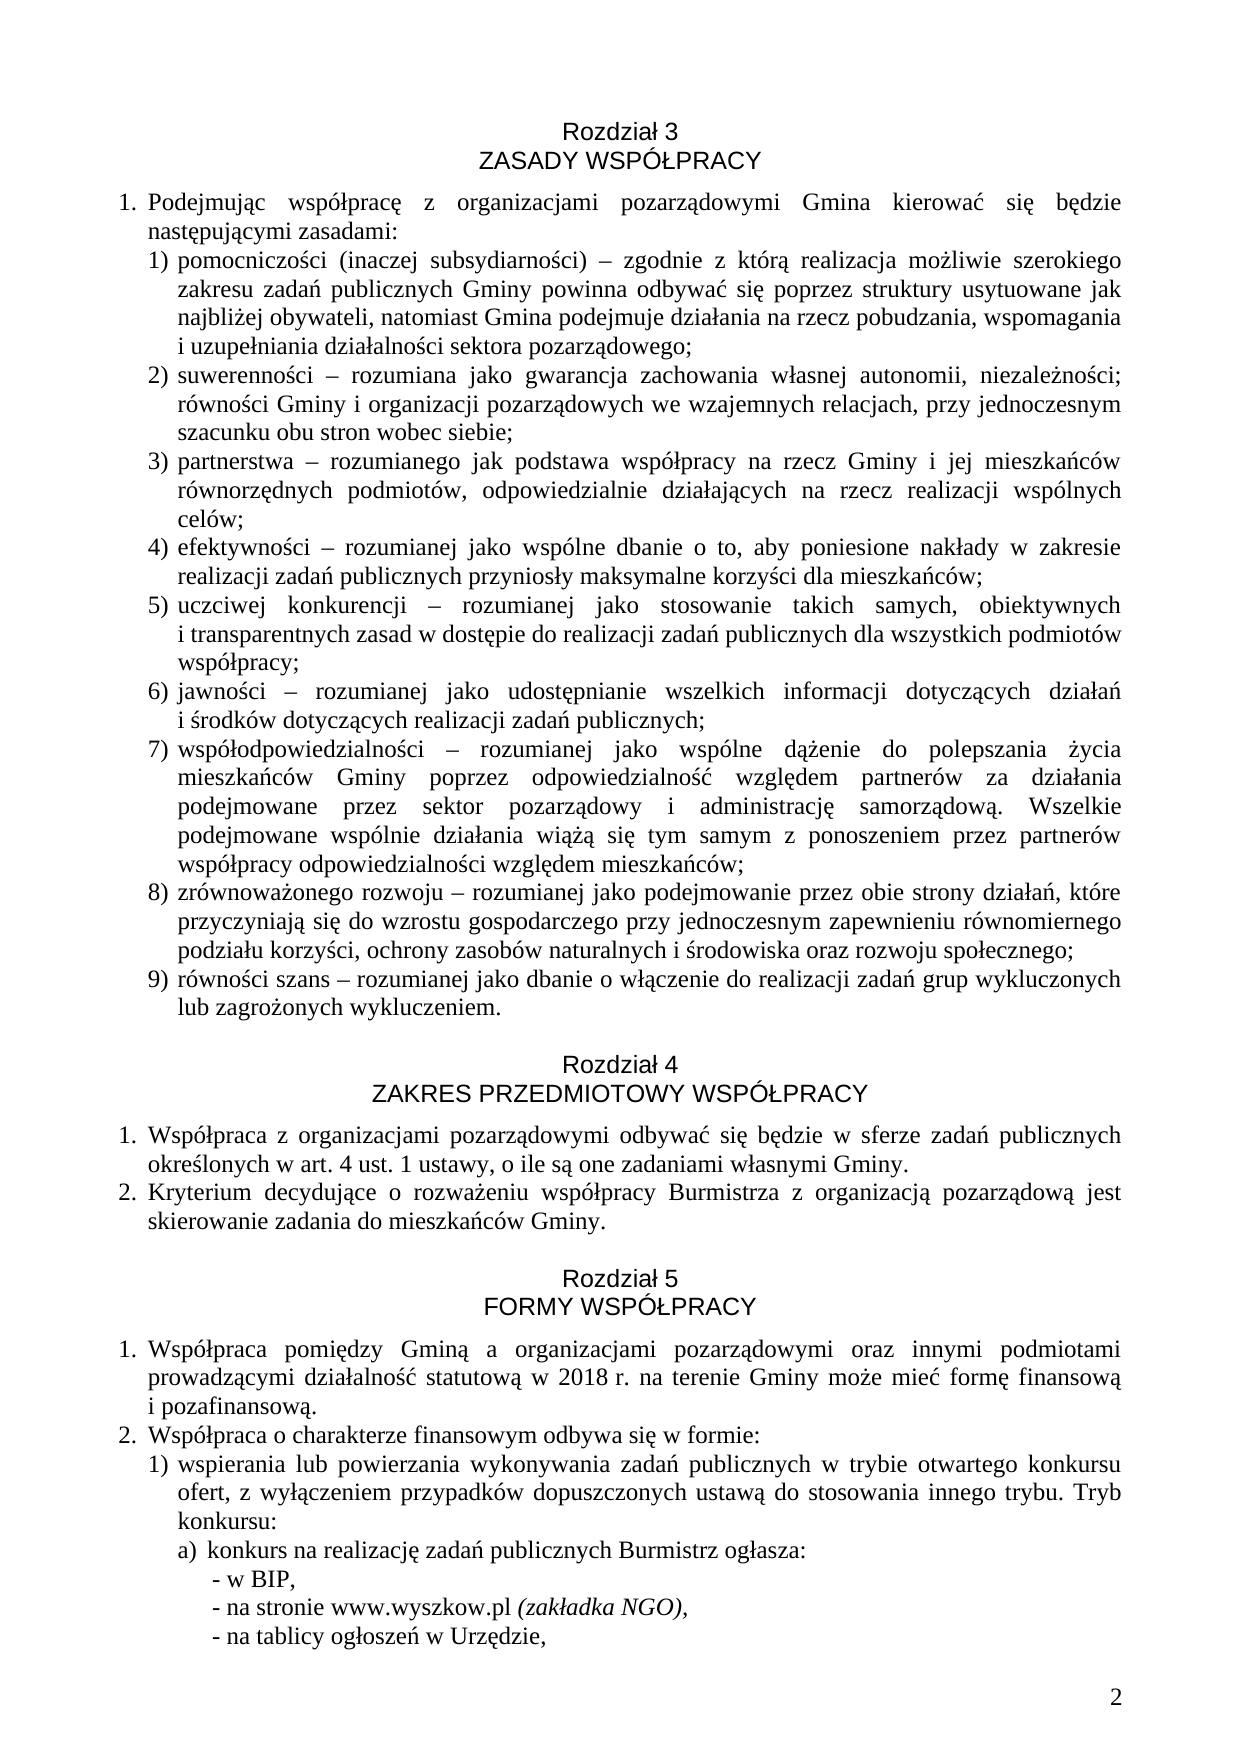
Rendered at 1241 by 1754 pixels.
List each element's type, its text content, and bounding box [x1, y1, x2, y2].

list uczciwej konkurencji – rozumianej jako stosowanie takich samych, obiektywnych i transparentnych zasad w dostępie do realizacji zadań publicznych dla wszystkich podmiotów współpracy; [148, 590, 1122, 676]
list Podejmując współpracę z organizacjami pozarządowymi Gmina kierować się będzie następującymi zasadami: [118, 187, 1122, 245]
list wspierania lub powierzania wykonywania zadań publicznych w trybie otwartego konkursu ofert, z wyłączeniem przypadków dopuszczonych ustawą do stosowania innego trybu. Tryb konkursu: [148, 1449, 1122, 1535]
list współodpowiedzialności – rozumianej jako wspólne dążenie do polepszania życia mieszkańców Gminy poprzez odpowiedzialność względem partnerów za działania podejmowane przez sektor pozarządowy i administrację samorządową. Wszelkie podejmowane wspólnie działania wiążą się tym samym z ponoszeniem przez partnerów współpracy odpowiedzialności względem mieszkańców; [148, 734, 1122, 877]
list konkurs na realizację zadań publicznych Burmistrz ogłasza: [177, 1535, 1122, 1564]
text Rozdział 4 [118, 1050, 1122, 1079]
list Współpraca z organizacjami pozarządowymi odbywać się będzie w sferze zadań publicznych określonych w art. 4 ust. 1 ustawy, o ile są one zadaniami własnymi Gminy. [118, 1120, 1122, 1177]
text ZASADY WSPÓŁPRACY [118, 146, 1122, 175]
list jawności – rozumianej jako udostępnianie wszelkich informacji dotyczących działań i środków dotyczących realizacji zadań publicznych; [148, 676, 1122, 734]
list suwerenności – rozumiana jako gwarancja zachowania własnej autonomii, niezależności; równości Gminy i organizacji pozarządowych we wzajemnych relacjach, przy jednoczesnym szacunku obu stron wobec siebie; [148, 360, 1122, 446]
text Rozdział 3 [118, 117, 1122, 146]
list zrównoważonego rozwoju – rozumianej jako podejmowanie przez obie strony działań, które przyczyniają się do wzrostu gospodarczego przy jednoczesnym zapewnieniu równomiernego podziału korzyści, ochrony zasobów naturalnych i środowiska oraz rozwoju społecznego; [148, 877, 1122, 964]
list pomocniczości (inaczej subsydiarności) – zgodnie z którą realizacja możliwie szerokiego zakresu zadań publicznych Gminy powinna odbywać się poprzez struktury usytuowane jak najbliżej obywateli, natomiast Gmina podejmuje działania na rzecz pobudzania, wspomagania i uzupełniania działalności sektora pozarządowego; [148, 245, 1122, 360]
text ZAKRES PRZEDMIOTOWY WSPÓŁPRACY [118, 1079, 1122, 1107]
list partnerstwa – rozumianego jak podstawa współpracy na rzecz Gminy i jej mieszkańców równorzędnych podmiotów, odpowiedzialnie działających na rzecz realizacji wspólnych celów; [148, 446, 1122, 532]
text - na stronie www.wyszkow.pl (zakładka NGO), [212, 1592, 1122, 1621]
text FORMY WSPÓŁPRACY [118, 1292, 1122, 1321]
list równości szans – rozumianej jako dbanie o włączenie do realizacji zadań grup wykluczonych lub zagrożonych wykluczeniem. [148, 964, 1122, 1021]
text Rozdział 5 [118, 1264, 1122, 1292]
list Współpraca pomiędzy Gminą a organizacjami pozarządowymi oraz innymi podmiotami prowadzącymi działalność statutową w 2018 r. na terenie Gminy może mieć formę finansową i pozafinansową. [118, 1334, 1122, 1420]
list efektywności – rozumianej jako wspólne dbanie o to, aby poniesione nakłady w zakresie realizacji zadań publicznych przyniosły maksymalne korzyści dla mieszkańców; [148, 532, 1122, 590]
text - na tablicy ogłoszeń w Urzędzie, [212, 1621, 1122, 1650]
text - w BIP, [212, 1564, 1122, 1592]
list Współpraca o charakterze finansowym odbywa się w formie: [118, 1420, 1122, 1449]
list Kryterium decydujące o rozważeniu współpracy Burmistrza z organizacją pozarządową jest skierowanie zadania do mieszkańców Gminy. [118, 1177, 1122, 1235]
